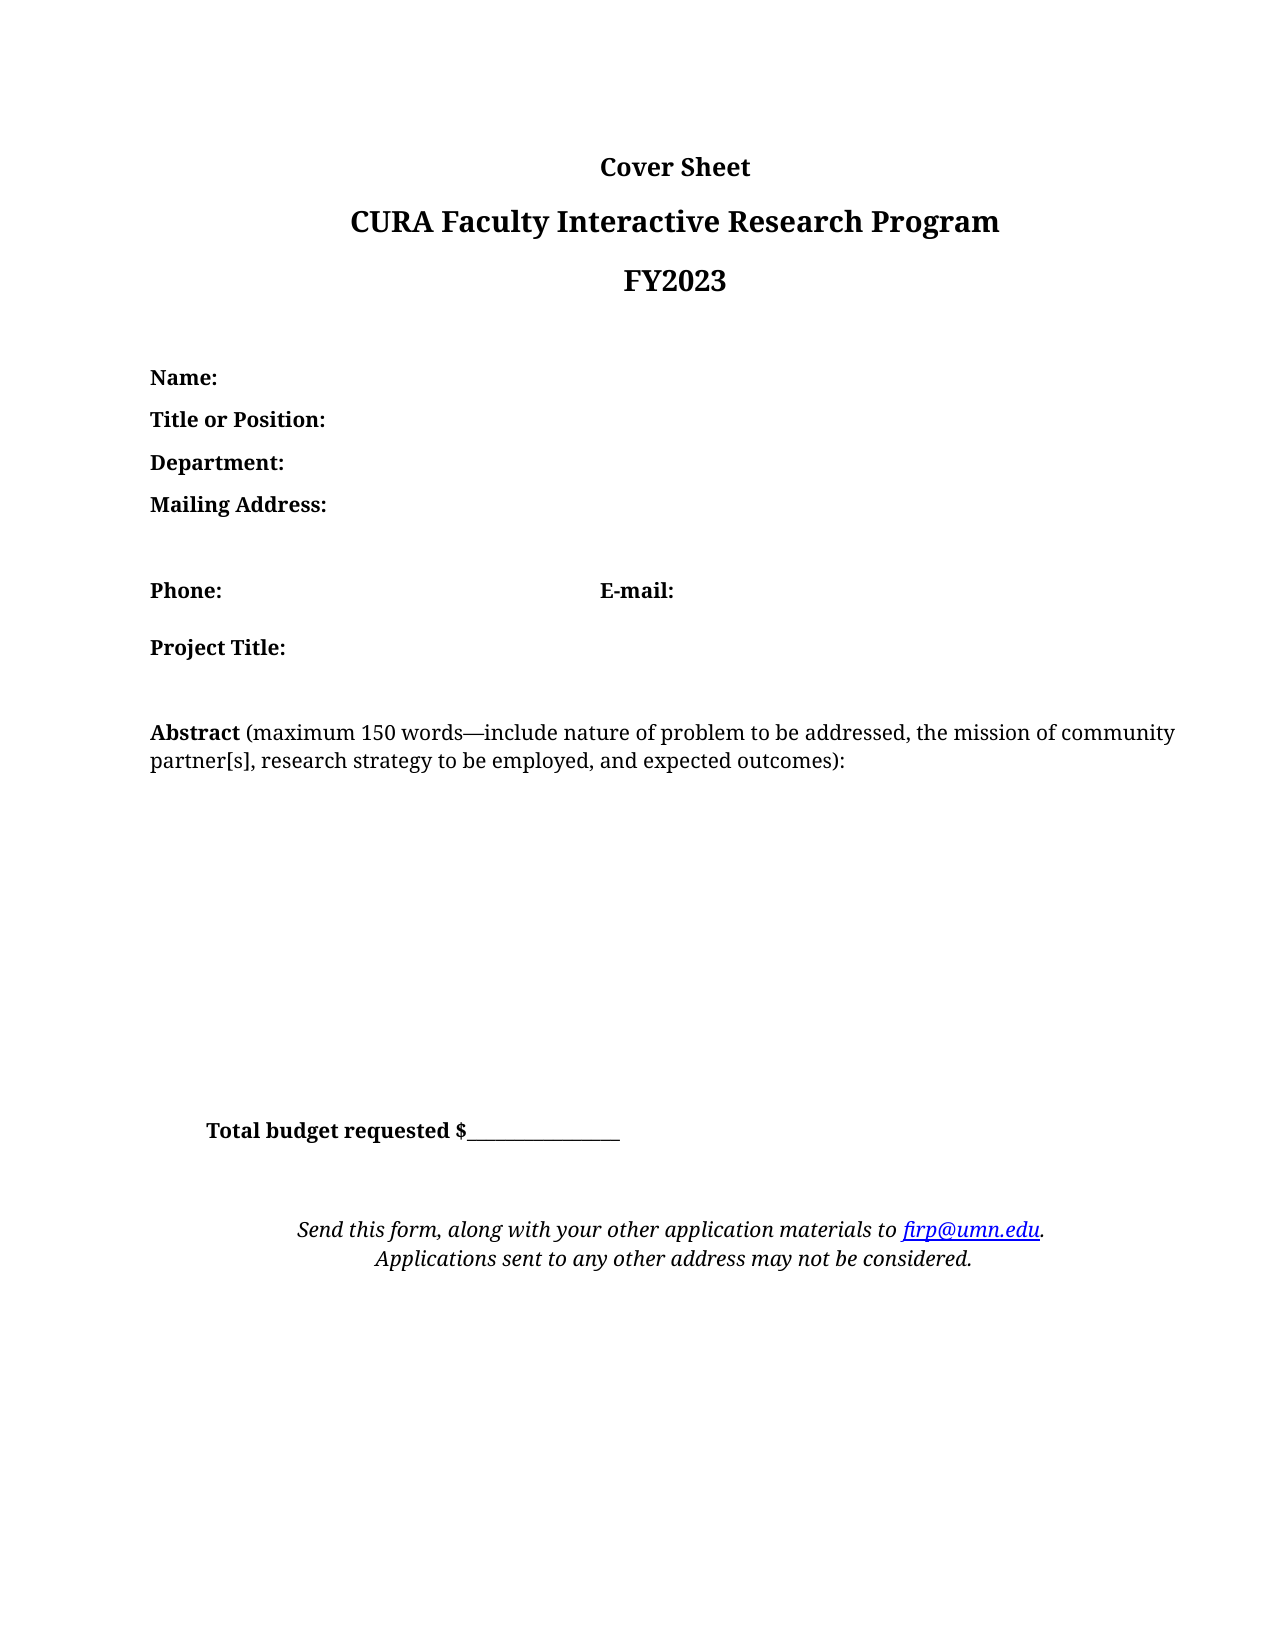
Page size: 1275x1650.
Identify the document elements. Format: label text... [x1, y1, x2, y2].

text FY2023 [150, 261, 1200, 300]
text Total budget requested $________________ [150, 1116, 1200, 1144]
text Send this form, along with your other application materials to firp@umn.edu. Applications sent to any other address may not be considered. [150, 1215, 1200, 1272]
text Cover Sheet [150, 150, 1200, 184]
text Abstract (maximum 150 words—include nature of problem to be addressed, the mission of community partner[s], research strategy to be employed, and expected outcomes): [150, 718, 1200, 775]
text Name: [150, 363, 1200, 391]
text Phone: E-mail: [150, 576, 1200, 604]
text Mailing Address: [150, 490, 1200, 519]
text CURA Faculty Interactive Research Program [150, 201, 1200, 241]
text Title or Position: [150, 405, 1200, 434]
text Department: [150, 448, 1200, 476]
text Project Title: [150, 633, 1200, 661]
